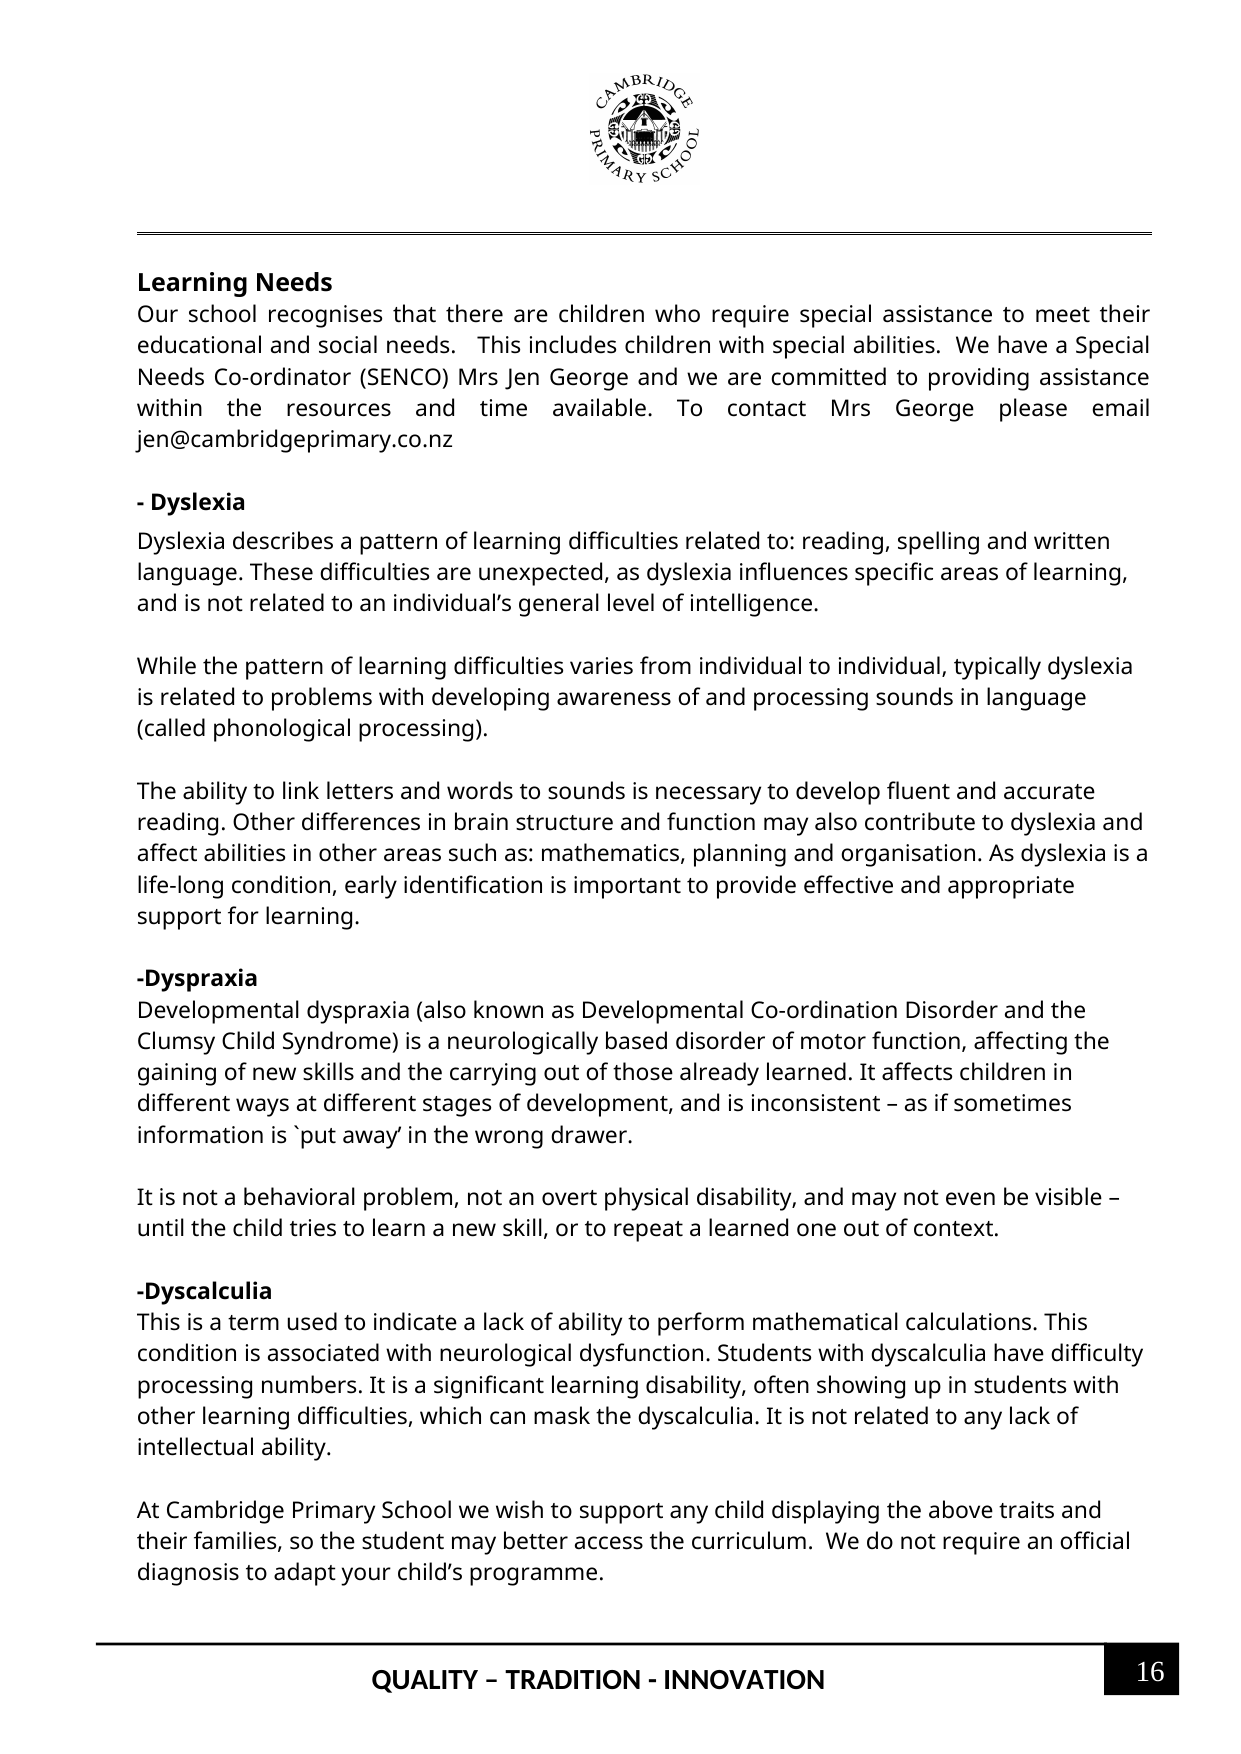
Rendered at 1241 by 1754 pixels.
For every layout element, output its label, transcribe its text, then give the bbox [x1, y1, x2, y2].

text Dyslexia describes a pattern of learning difficulties related to: reading, spelling and written language. These difficulties are unexpected, as dyslexia influences specific areas of learning, and is not related to an individual’s general level of intelligence. [137, 525, 1152, 618]
text The ability to link letters and words to sounds is necessary to develop fluent and accurate reading. Other differences in brain structure and function may also contribute to dyslexia and affect abilities in other areas such as: mathematics, planning and organisation. As dyslexia is a life-long condition, early identification is important to provide effective and appropriate support for learning. [137, 775, 1152, 931]
text Learning Needs [137, 264, 1152, 298]
text -Dyspraxia [137, 962, 1152, 993]
text - Dyslexia [137, 486, 1152, 517]
text While the pattern of learning difficulties varies from individual to individual, typically dyslexia is related to problems with developing awareness of and processing sounds in language (called phonological processing). [137, 650, 1152, 743]
text Developmental dyspraxia (also known as Developmental Co-ordination Disorder and the Clumsy Child Syndrome) is a neurologically based disorder of motor function, affecting the gaining of new skills and the carrying out of those already learned. It affects children in different ways at different stages of development, and is inconsistent – as if sometimes information is `put away’ in the wrong drawer. [137, 993, 1152, 1150]
text This is a term used to indicate a lack of ability to perform mathematical calculations. This condition is associated with neurological dysfunction. Students with dyscalculia have difficulty processing numbers. It is a significant learning disability, often showing up in students with other learning difficulties, which can mask the dyscalculia. It is not related to any lack of intellectual ability. [137, 1306, 1152, 1462]
text At Cambridge Primary School we wish to support any child displaying the above traits and their families, so the student may better access the curriculum. We do not require an official diagnosis to adapt your child’s programme. [137, 1493, 1152, 1587]
text Our school recognises that there are children who require special assistance to meet their educational and social needs. This includes children with special abilities. We have a Special Needs Co-ordinator (SENCO) Mrs Jen George and we are committed to providing assistance within the resources and time available. To contact Mrs George please email jen@cambridgeprimary.co.nz [137, 298, 1152, 454]
text It is not a behavioral problem, not an overt physical disability, and may not even be visible – until the child tries to learn a new skill, or to repeat a learned one out of context. [137, 1181, 1152, 1243]
text -Dyscalculia [137, 1275, 1152, 1306]
picture [588, 73, 700, 185]
